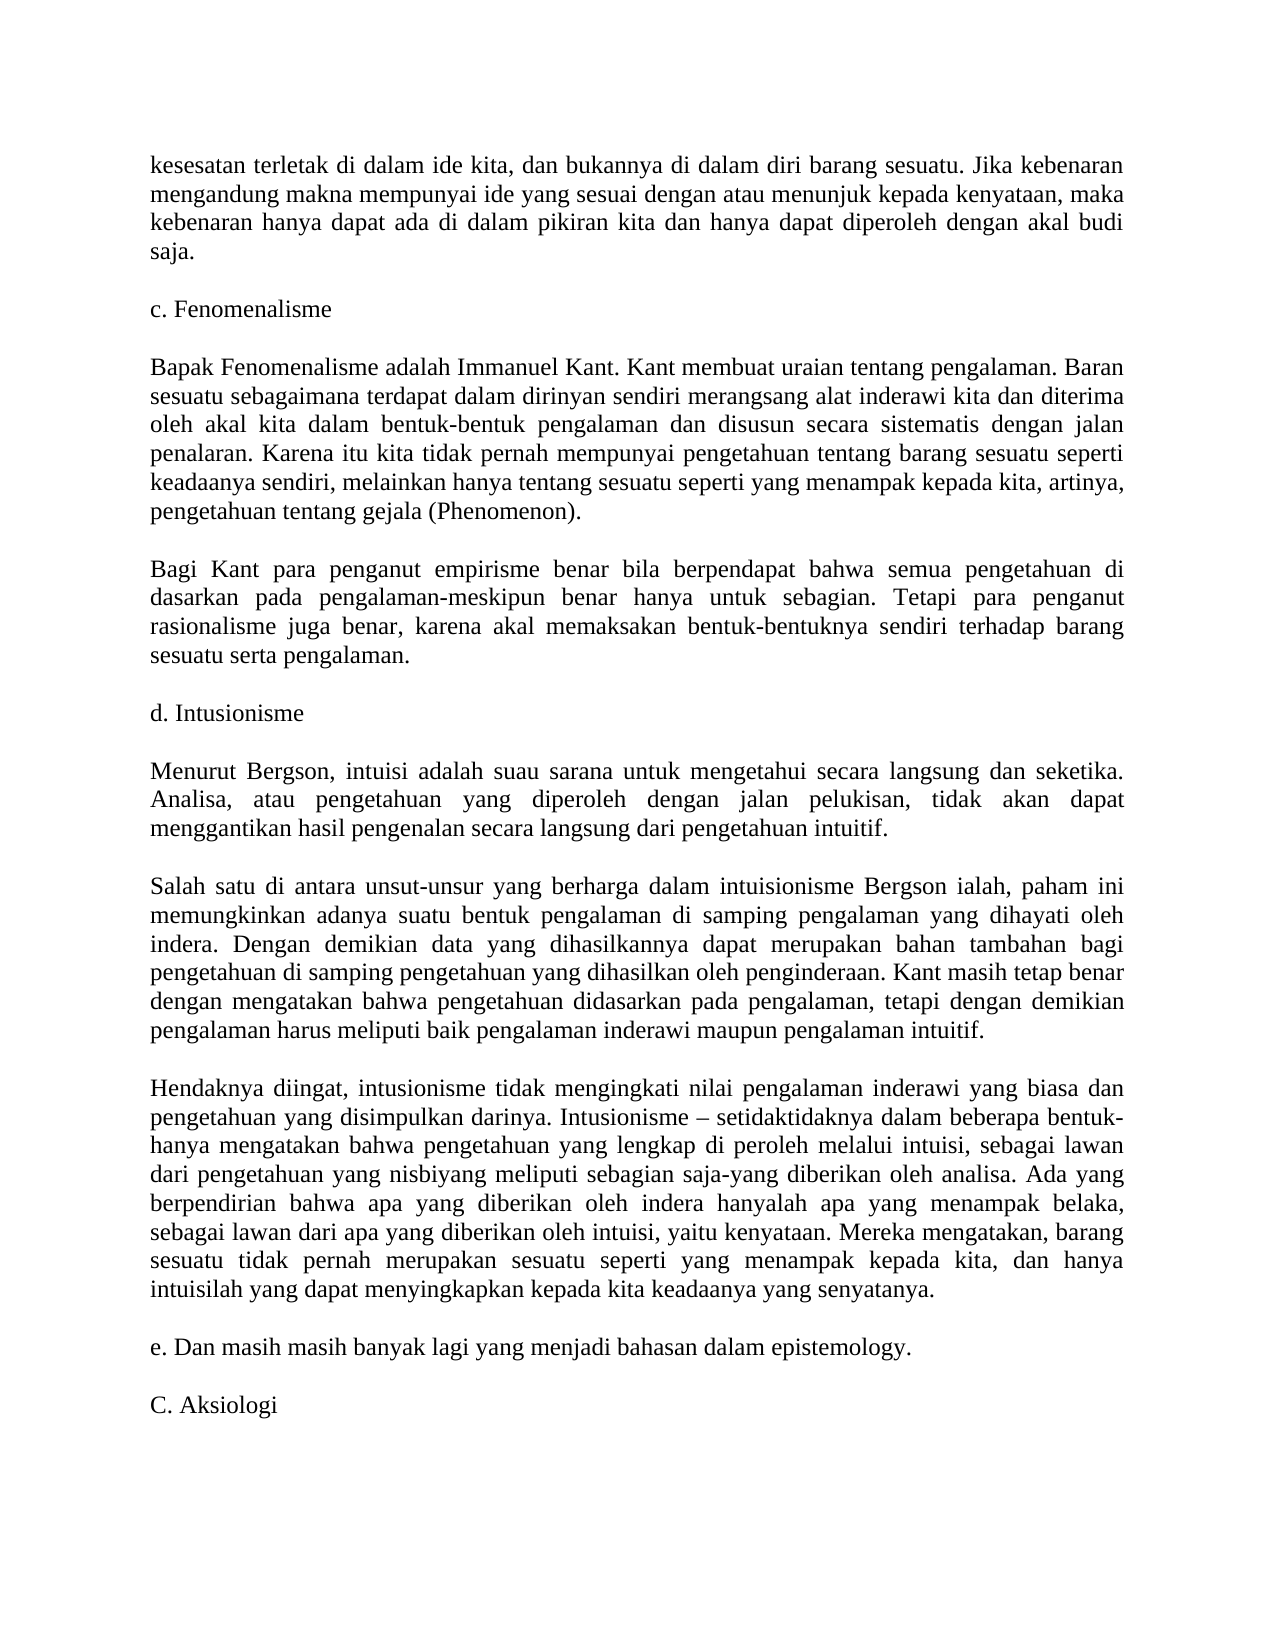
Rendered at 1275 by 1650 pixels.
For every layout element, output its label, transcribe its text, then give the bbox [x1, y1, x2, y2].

text C. Aksiologi [150, 1390, 1125, 1419]
text Bapak Fenomenalisme adalah Immanuel Kant. Kant membuat uraian tentang pengalaman. Baran sesuatu sebagaimana terdapat dalam dirinyan sendiri merangsang alat inderawi kita dan diterima oleh akal kita dalam bentuk-bentuk pengalaman dan disusun secara sistematis dengan jalan penalaran. Karena itu kita tidak pernah mempunyai pengetahuan tentang barang sesuatu seperti keadaanya sendiri, melainkan hanya tentang sesuatu seperti yang menampak kepada kita, artinya, pengetahuan tentang gejala (Phenomenon). [150, 352, 1125, 524]
text Bagi Kant para penganut empirisme benar bila berpendapat bahwa semua pengetahuan di dasarkan pada pengalaman-meskipun benar hanya untuk sebagian. Tetapi para penganut rasionalisme juga benar, karena akal memaksakan bentuk-bentuknya sendiri terhadap barang sesuatu serta pengalaman. [150, 554, 1125, 669]
text c. Fenomenalisme [150, 294, 1125, 323]
text e. Dan masih masih banyak lagi yang menjadi bahasan dalam epistemology. [150, 1332, 1125, 1361]
text d. Intusionisme [150, 698, 1125, 727]
text Salah satu di antara unsut-unsur yang berharga dalam intuisionisme Bergson ialah, paham ini memungkinkan adanya suatu bentuk pengalaman di samping pengalaman yang dihayati oleh indera. Dengan demikian data yang dihasilkannya dapat merupakan bahan tambahan bagi pengetahuan di samping pengetahuan yang dihasilkan oleh penginderaan. Kant masih tetap benar dengan mengatakan bahwa pengetahuan didasarkan pada pengalaman, tetapi dengan demikian pengalaman harus meliputi baik pengalaman inderawi maupun pengalaman intuitif. [150, 871, 1125, 1044]
text Hendaknya diingat, intusionisme tidak mengingkati nilai pengalaman inderawi yang biasa dan pengetahuan yang disimpulkan darinya. Intusionisme – setidaktidaknya dalam beberapa bentuk-hanya mengatakan bahwa pengetahuan yang lengkap di peroleh melalui intuisi, sebagai lawan dari pengetahuan yang nisbiyang meliputi sebagian saja-yang diberikan oleh analisa. Ada yang berpendirian bahwa apa yang diberikan oleh indera hanyalah apa yang menampak belaka, sebagai lawan dari apa yang diberikan oleh intuisi, yaitu kenyataan. Mereka mengatakan, barang sesuatu tidak pernah merupakan sesuatu seperti yang menampak kepada kita, dan hanya intuisilah yang dapat menyingkapkan kepada kita keadaanya yang senyatanya. [150, 1073, 1125, 1303]
text Menurut Bergson, intuisi adalah suau sarana untuk mengetahui secara langsung dan seketika. Analisa, atau pengetahuan yang diperoleh dengan jalan pelukisan, tidak akan dapat menggantikan hasil pengenalan secara langsung dari pengetahuan intuitif. [150, 756, 1125, 842]
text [150, 150, 1125, 265]
